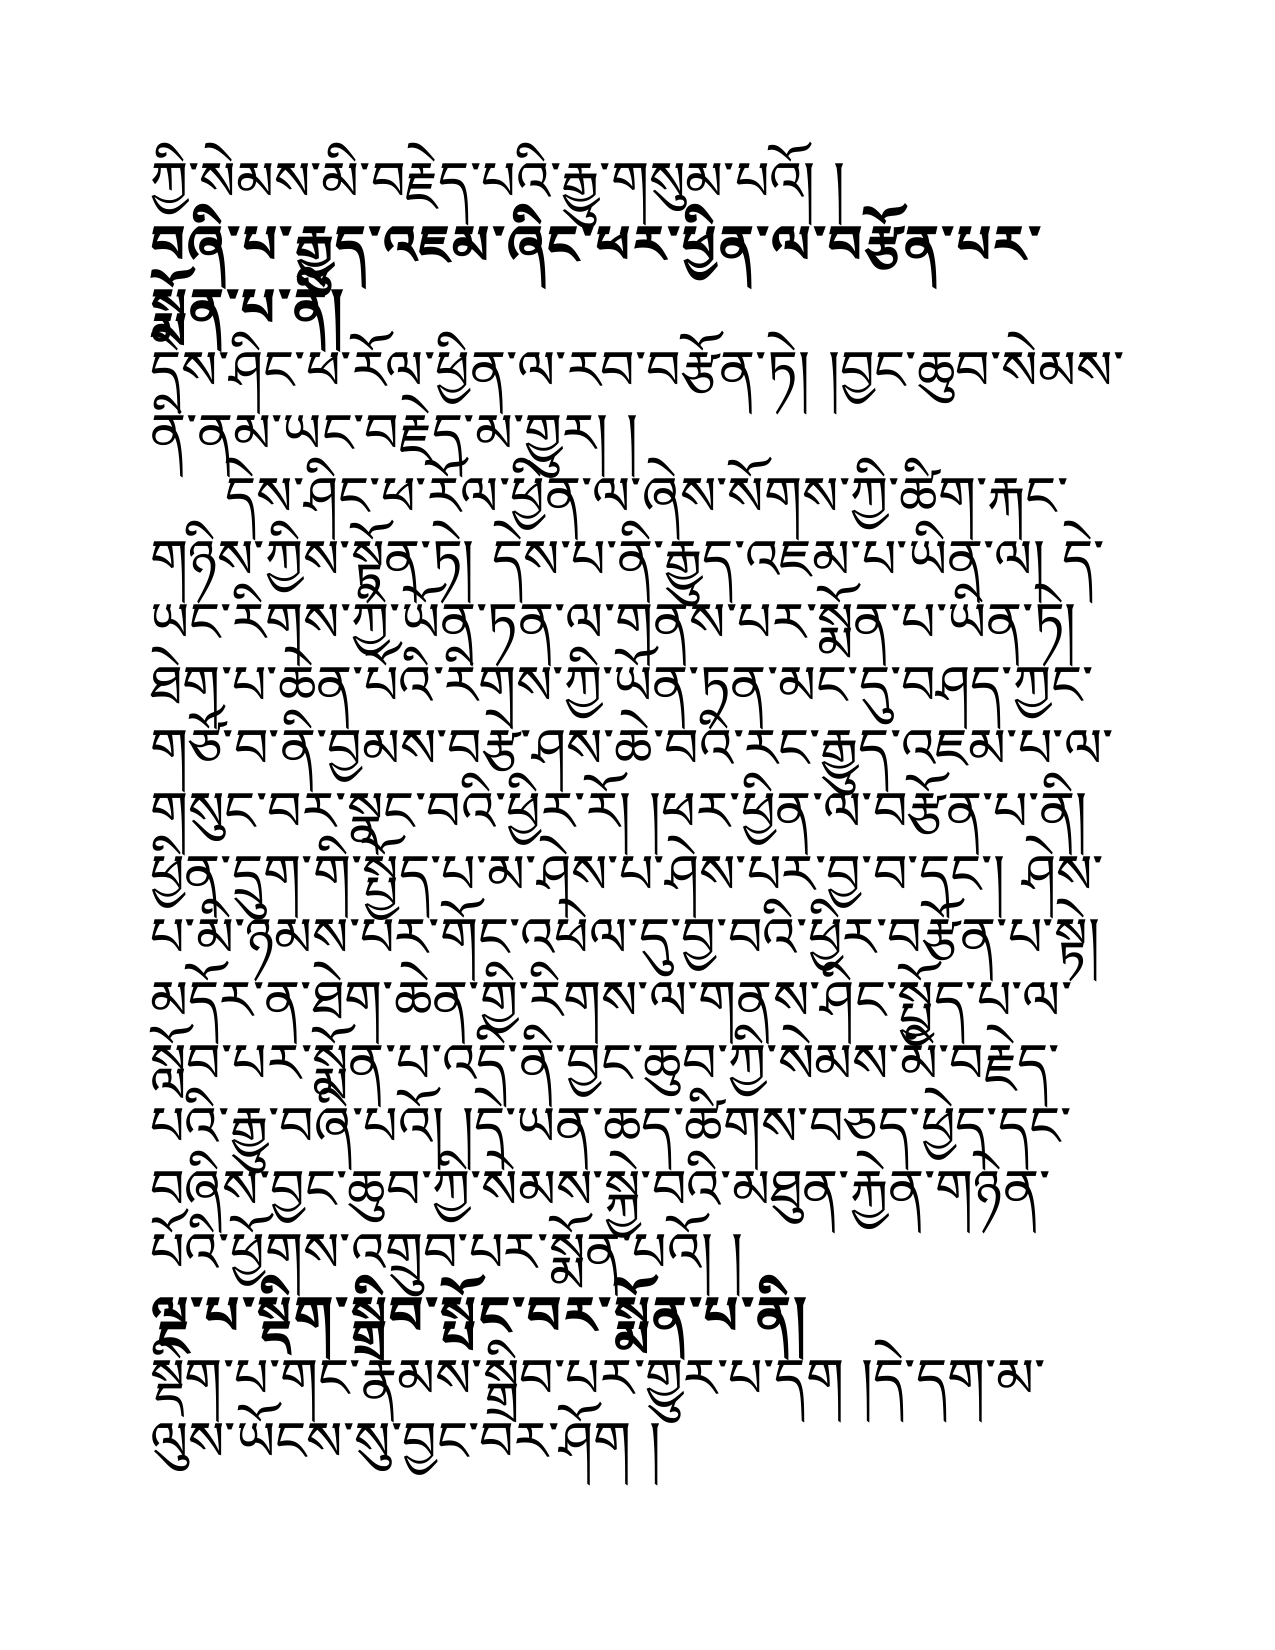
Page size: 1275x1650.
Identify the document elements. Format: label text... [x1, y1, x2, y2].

text ལྔ་པ་སྡིག་སྒྲིབ་སྤོང་བར་སྨོན་པ་ནི། [150, 1284, 1125, 1347]
text སྡིག་པ་གང་རྣམས་སྒྲིབ་པར་གྱུར་པ་དག །དེ་དག་མ་ལུས་ཡོངས་སུ་བྱང་བར་ཤོག ། [150, 1347, 1125, 1473]
text དེས་ཤིང་ཕ་རོལ་ཕྱིན་ལ་ཞེས་སོགས་ཀྱི་ཚིག་རྐང་གཉིས་ཀྱིས་སྟོན་ཏེ། དེས་པ་ནི་རྒྱུད་འཇམ་པ་ཡིན་ལ། དེ་ཡང་རིགས་ཀྱི་ཡོན་ཏན་ལ་གནས་པར་སྨོན་པ་ཡིན་ཏེ། ཐེག་པ་ཆེན་པོའི་རིགས་ཀྱི་ཡོན་ཏན་མང་དུ་བཤད་ཀྱང་གཙོ་བ་ནི་བྱམས་བརྩེ་ཤས་ཆེ་བའི་རང་རྒྱུད་འཇམ་པ་ལ་གསུང་བར་སྣང་བའི་ཕྱིར་རོ། །ཕར་ཕྱིན་ལ་བརྩོན་པ་ནི། ཕྱིན་དྲུག་གི་སྤྱོད་པ་མ་ཤེས་པ་ཤེས་པར་བྱ་བ་དང༌། ཤེས་པ་མི་ཉམས་པར་གོང་འཕེལ་དུ་བྱ་བའི་ཕྱིར་བརྩོན་པ་སྟེ། མདོར་ན་ཐེག་ཆེན་གྱི་རིགས་ལ་གནས་ཤིང་སྤྱོད་པ་ལ་སློབ་པར་སྨོན་པ་འདི་ནི་བྱང་ཆུབ་ཀྱི་སེམས་མི་བརྗེད་པའི་རྒྱུ་བཞི་པའོ། །དེ་ཡན་ཆད་ཚིགས་བཅད་ཕྱེད་དང་བཞིས་བྱང་ཆུབ་ཀྱི་སེམས་སྐྱེ་བའི་མཐུན་རྐྱེན་གཉེན་པོའི་ཕྱོགས་འགྲུབ་པར་སྨོན་པའོ། ། [150, 465, 1125, 1284]
text དེས་ཤིང་ཕ་རོལ་ཕྱིན་ལ་རབ་བརྩོན་ཏེ། །བྱང་ཆུབ་སེམས་ནི་ནམ་ཡང་བརྗེད་མ་གྱུར། ། [150, 339, 1125, 465]
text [150, 150, 1125, 213]
text བཞི་པ་རྒྱུད་འཇམ་ཞིང་ཕར་ཕྱིན་ལ་བརྩོན་པར་སྨོན་པ་ནི། [150, 213, 1125, 339]
